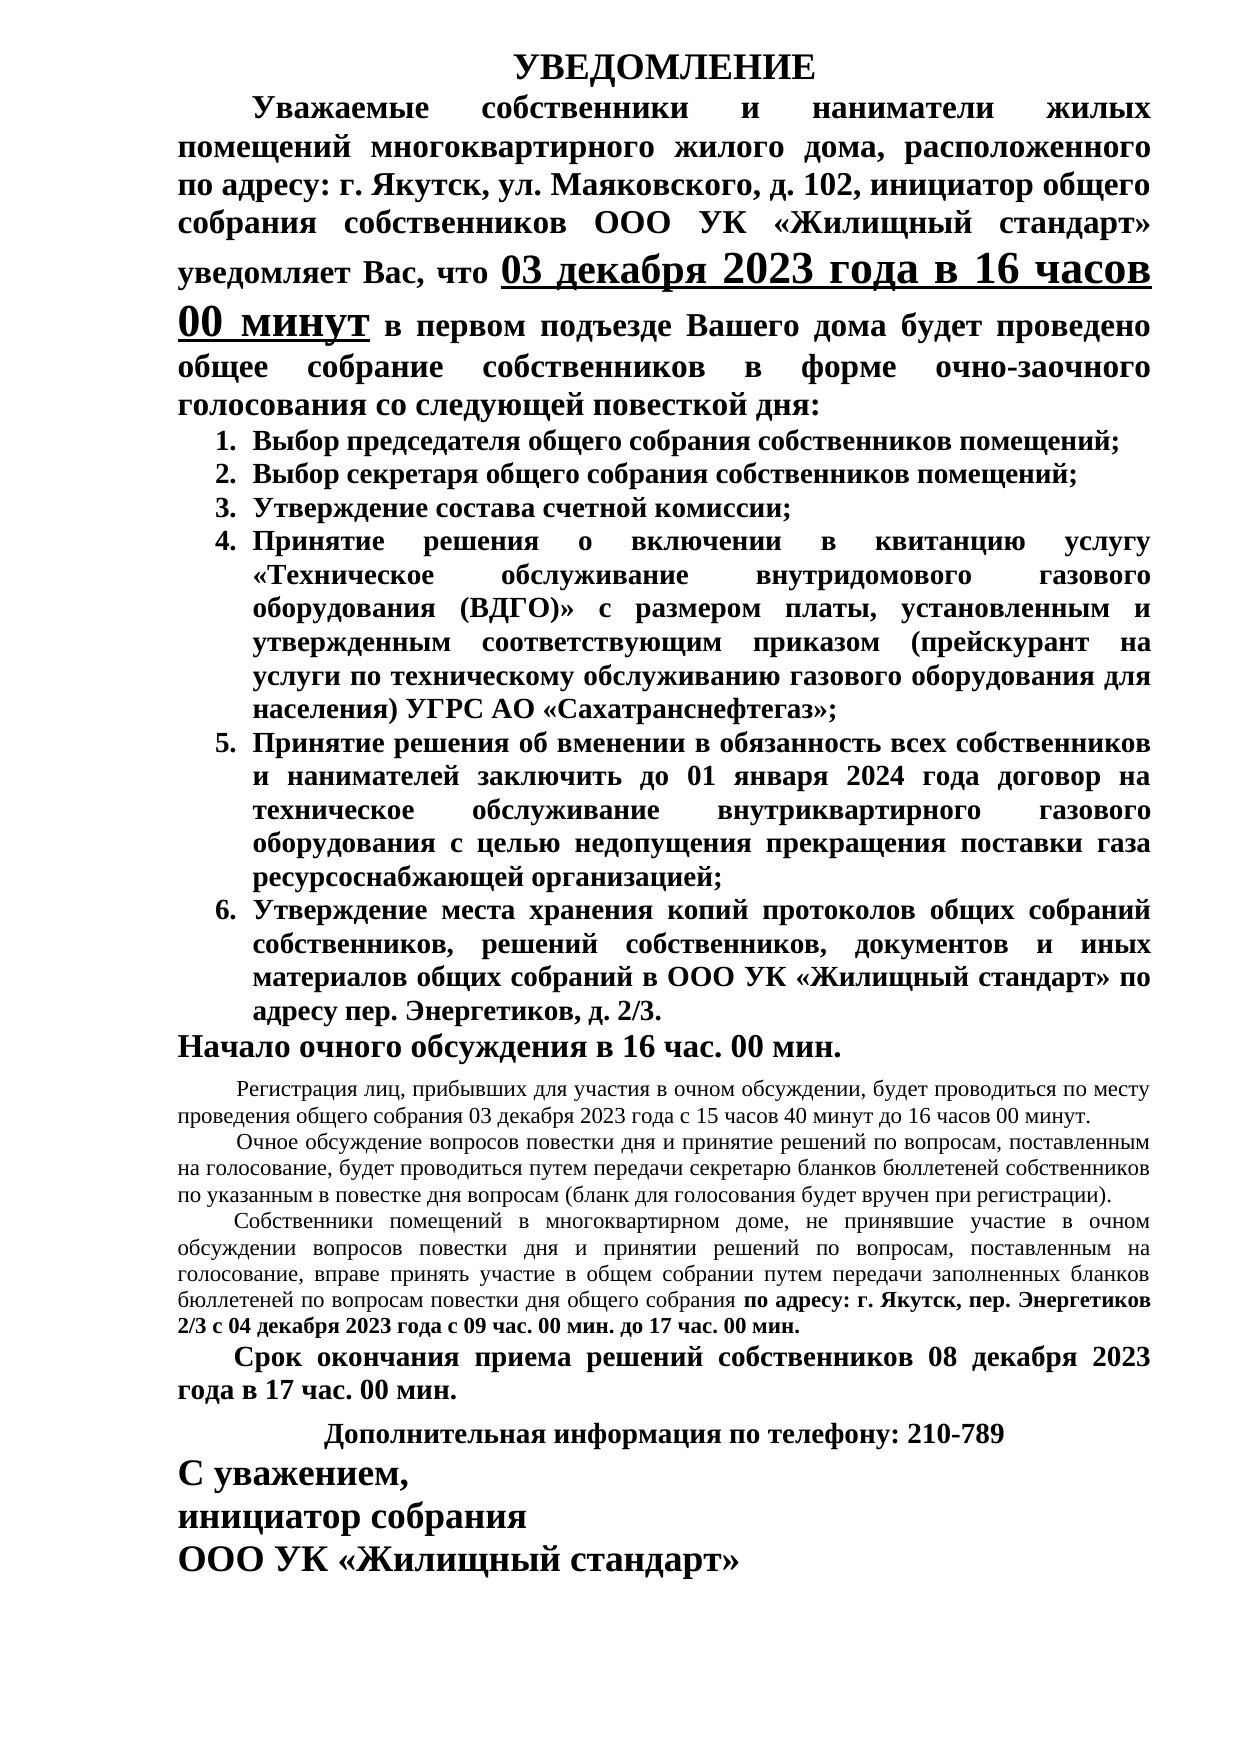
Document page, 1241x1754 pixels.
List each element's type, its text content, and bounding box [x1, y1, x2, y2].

list Утверждение места хранения копий протоколов общих собраний собственников, решений собственников, документов и иных материалов общих собраний в ООО УК «Жилищный стандарт» по адресу пер. Энергетиков, д. 2/3. [215, 892, 1152, 1027]
text Срок окончания приема решений собственников 08 декабря 2023 года в 17 час. 00 мин. [177, 1339, 1152, 1406]
text Уважаемые собственники и наниматели жилых помещений многоквартирного жилого дома, расположенного по адресу: г. Якутск, ул. Маяковского, д. 102, инициатор общего собрания собственников ООО УК «Жилищный стандарт» уведомляет Вас, что 03 декабря 2023 года в 16 часов 00 минут в первом подъезде Вашего дома будет проведено общее собрание собственников в форме очно-заочного голосования со следующей повесткой дня: [177, 87, 1152, 423]
text Очное обсуждение вопросов повестки дня и принятие решений по вопросам, поставленным на голосование, будет проводиться путем передачи секретарю бланков бюллетеней собственников по указанным в повестке дня вопросам (бланк для голосования будет вручен при регистрации). [177, 1128, 1152, 1207]
text Дополнительная информация по телефону: 210-789 [177, 1416, 1152, 1450]
text инициатор собрания [177, 1493, 1152, 1536]
list Выбор председателя общего собрания собственников помещений; [215, 423, 1152, 456]
text УВЕДОМЛЕНИЕ [177, 44, 1152, 87]
list Выбор секретаря общего собрания собственников помещений; [215, 456, 1152, 490]
text ООО УК «Жилищный стандарт» [177, 1536, 1152, 1579]
text Регистрация лиц, прибывших для участия в очном обсуждении, будет проводиться по месту проведения общего собрания 03 декабря 2023 года с 15 часов 40 минут до 16 часов 00 минут. [177, 1075, 1152, 1128]
list Принятие решения об вменении в обязанность всех собственников и нанимателей заключить до 01 января 2024 года договор на техническое обслуживание внутриквартирного газового оборудования с целью недопущения прекращения поставки газа ресурсоснабжающей организацией; [215, 725, 1152, 892]
list Утверждение состава счетной комиссии; [215, 490, 1152, 523]
text С уважением, [177, 1450, 1152, 1493]
list Принятие решения о включении в квитанцию услугу «Техническое обслуживание внутридомового газового оборудования (ВДГО)» с размером платы, установленным и утвержденным соответствующим приказом (прейскурант на услуги по техническому обслуживанию газового оборудования для населения) УГРС АО «Сахатранснефтегаз»; [215, 523, 1152, 725]
text Начало очного обсуждения в 16 час. 00 мин. [177, 1027, 1152, 1065]
text Собственники помещений в многоквартирном доме, не принявшие участие в очном обсуждении вопросов повестки дня и принятии решений по вопросам, поставленным на голосование, вправе принять участие в общем собрании путем передачи заполненных бланков бюллетеней по вопросам повестки дня общего собрания по адресу: г. Якутск, пер. Энергетиков 2/3 с 04 декабря 2023 года с 09 час. 00 мин. до 17 час. 00 мин. [177, 1207, 1152, 1339]
